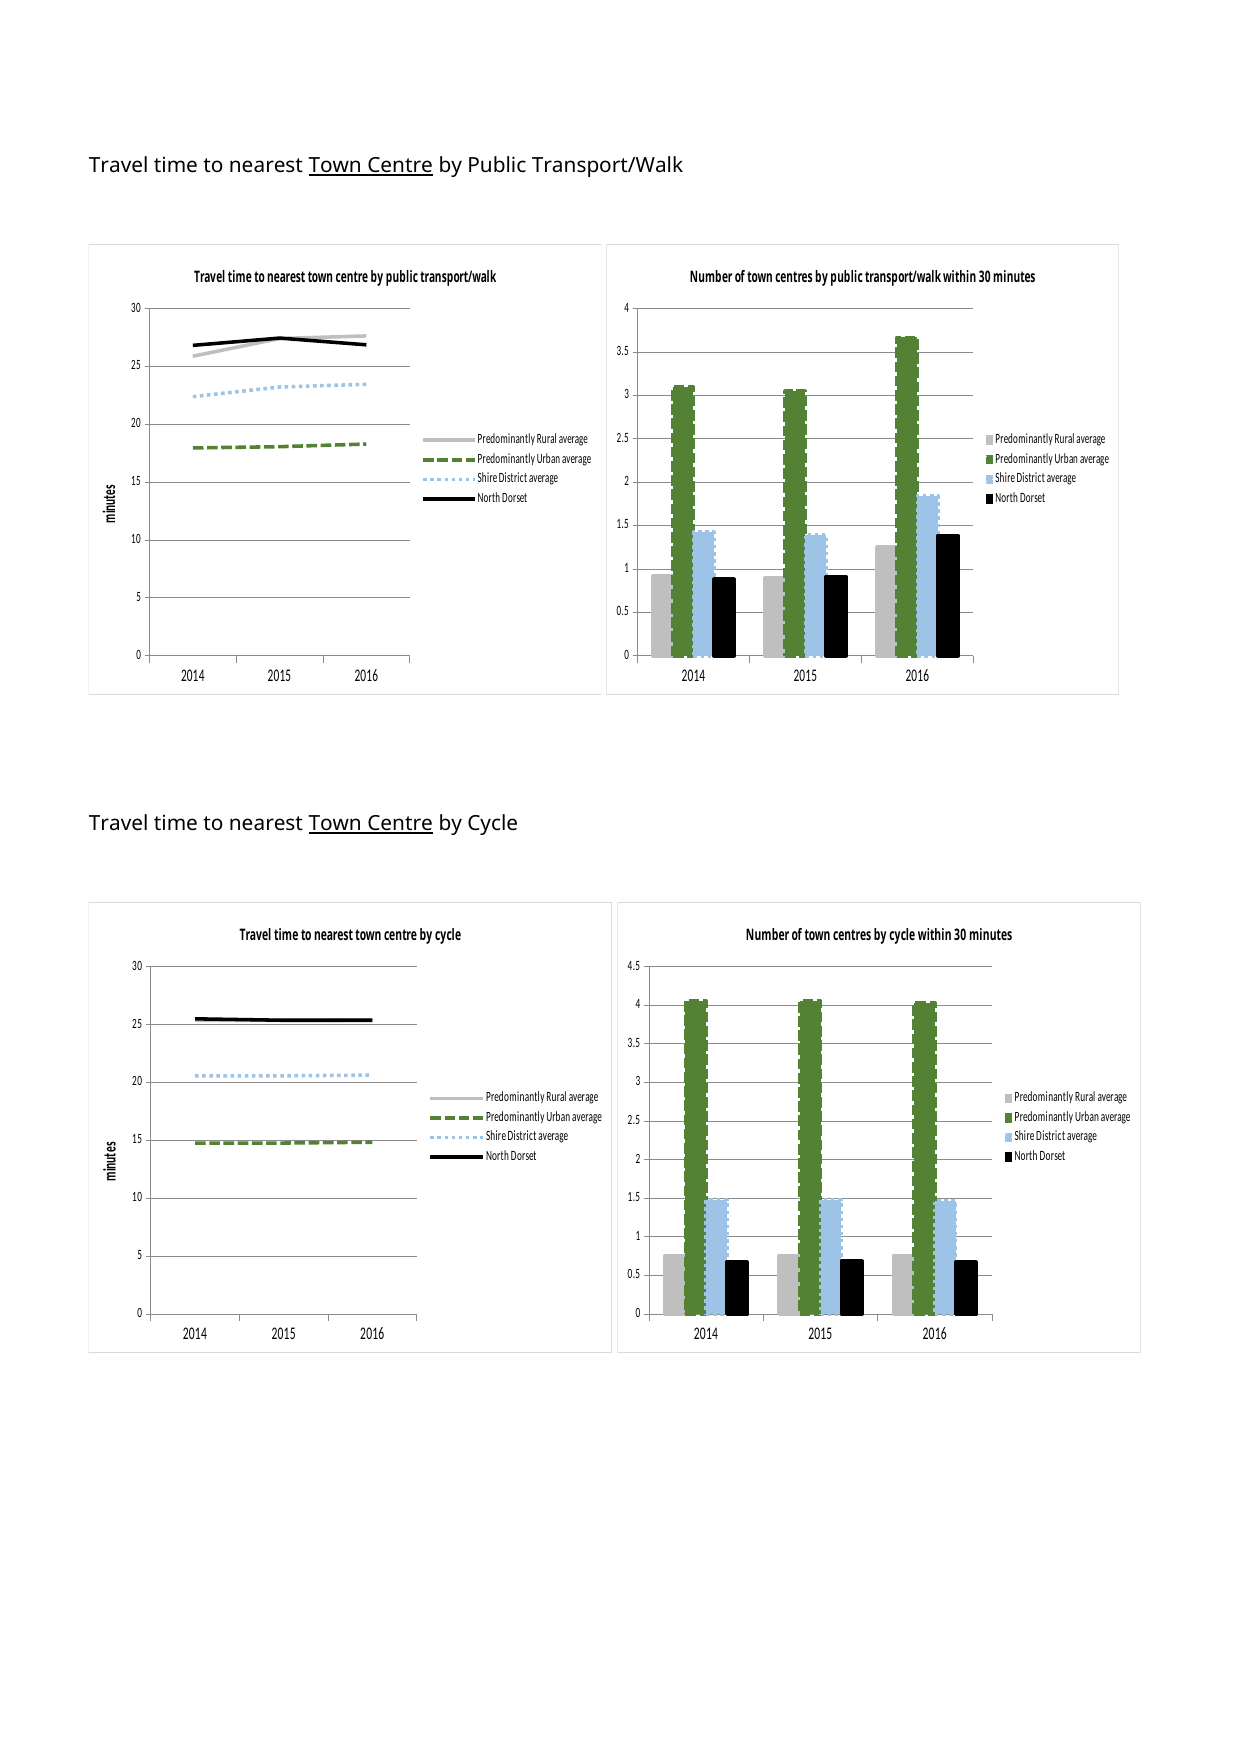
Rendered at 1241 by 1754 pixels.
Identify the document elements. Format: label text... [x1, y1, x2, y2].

text Travel time to nearest Town Centre by Public Transport/Walk [89, 150, 1152, 178]
text Travel time to nearest Town Centre by Cycle [89, 808, 1152, 836]
